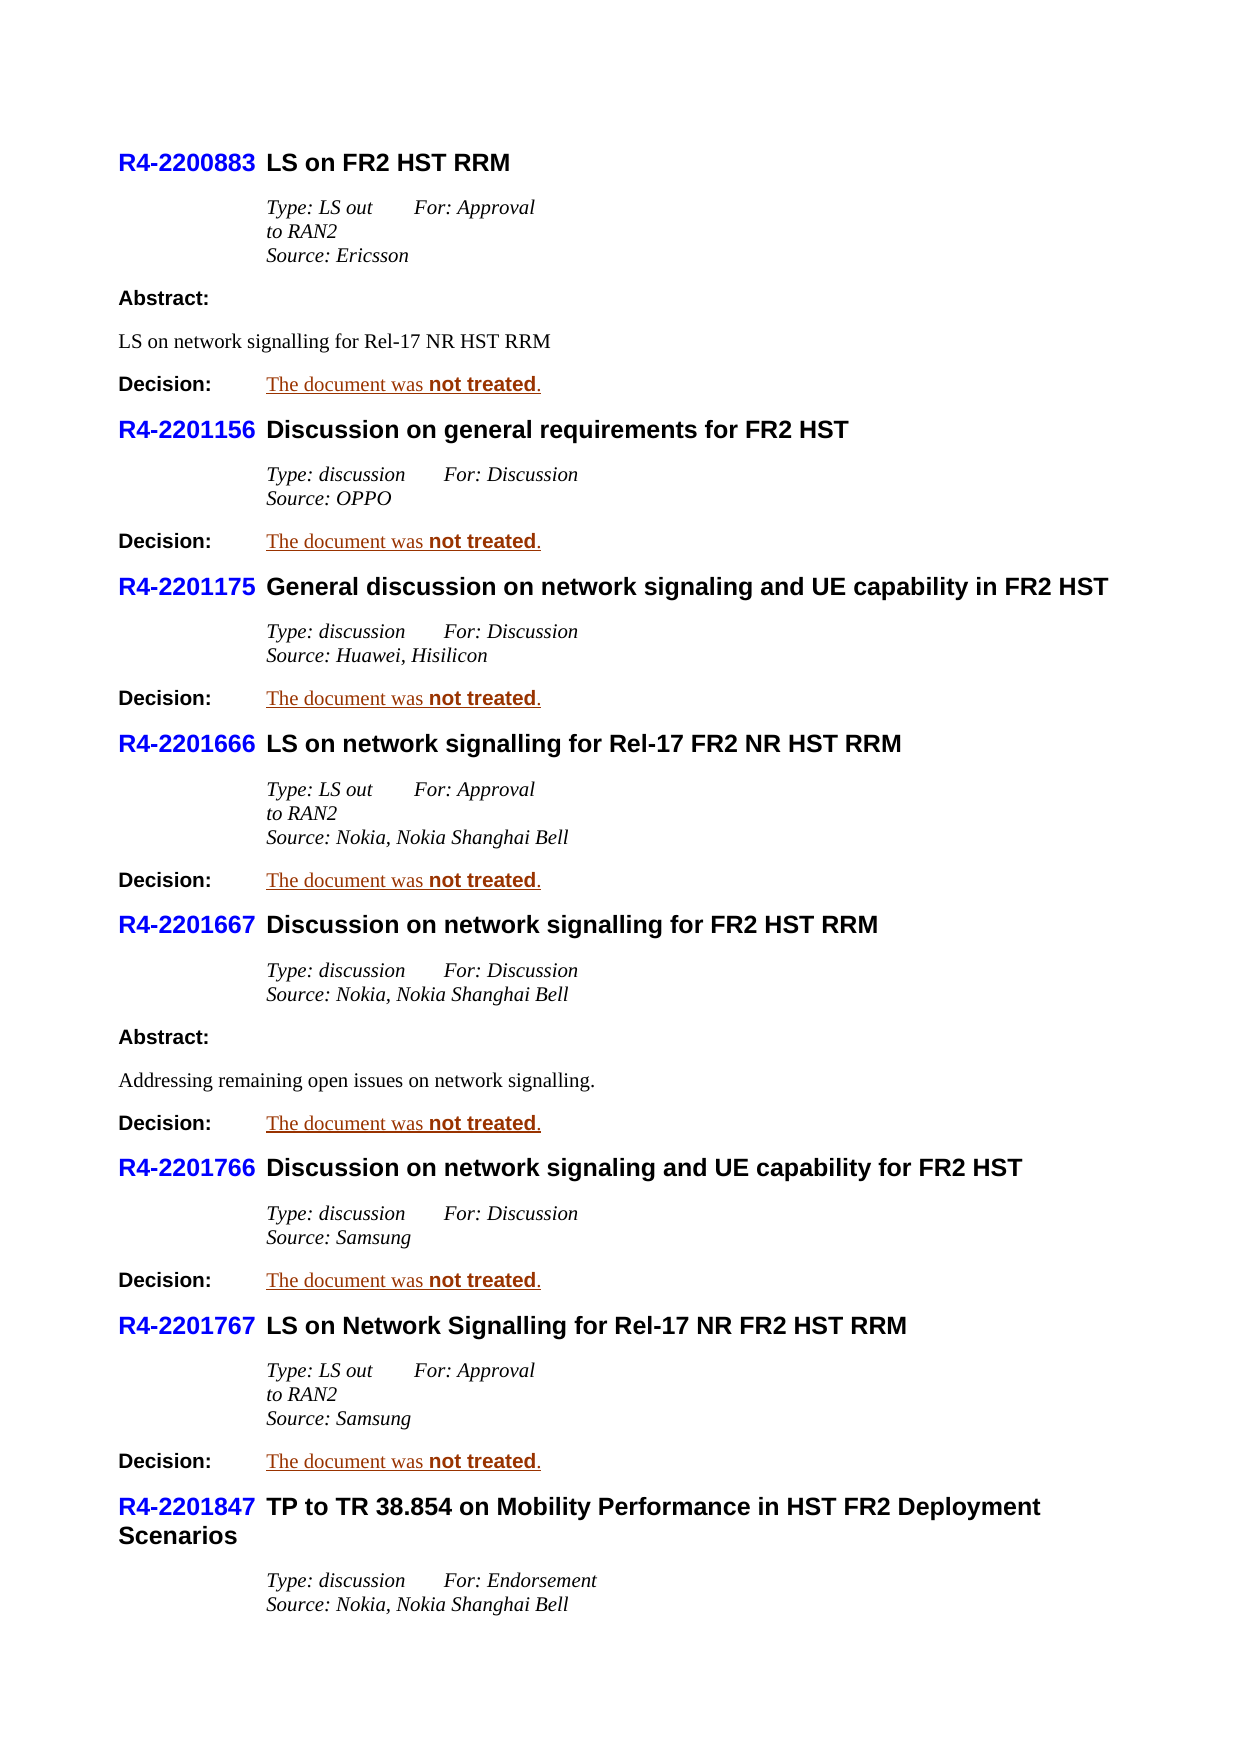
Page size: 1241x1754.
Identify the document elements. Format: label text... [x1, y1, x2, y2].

text LS on network signalling for Rel-17 NR HST RRM [118, 329, 1122, 353]
text Type: discussion For: Discussion Source: Huawei, Hisilicon [118, 619, 1122, 667]
text R4-2201767 LS on Network Signalling for Rel-17 NR FR2 HST RRM [118, 1311, 1122, 1339]
text R4-2201667 Discussion on network signalling for FR2 HST RRM [118, 911, 1122, 939]
text R4-2201847 TP to TR 38.854 on Mobility Performance in HST FR2 Deployment Scenarios [118, 1492, 1122, 1549]
text Decision: The document was not treated. [118, 372, 1122, 396]
text Type: LS out For: Approval to RAN2 Source: Nokia, Nokia Shanghai Bell [118, 777, 1122, 849]
text Decision: The document was not treated. [118, 868, 1122, 892]
text Decision: The document was not treated. [118, 686, 1122, 710]
text Type: LS out For: Approval to RAN2 Source: Ericsson [118, 195, 1122, 267]
text Decision: The document was not treated. [118, 529, 1122, 553]
text Decision: The document was not treated. [118, 1268, 1122, 1292]
text Abstract: [118, 1025, 1122, 1049]
text Type: discussion For: Discussion Source: Nokia, Nokia Shanghai Bell [118, 958, 1122, 1006]
text Abstract: [118, 286, 1122, 310]
text R4-2200883 LS on FR2 HST RRM [118, 148, 1122, 176]
text Type: discussion For: Discussion Source: OPPO [118, 462, 1122, 510]
text R4-2201175 General discussion on network signaling and UE capability in FR2 HST [118, 572, 1122, 601]
text Addressing remaining open issues on network signalling. [118, 1068, 1122, 1092]
text Decision: The document was not treated. [118, 1110, 1122, 1134]
text R4-2201766 Discussion on network signaling and UE capability for FR2 HST [118, 1153, 1122, 1182]
text Type: discussion For: Discussion Source: Samsung [118, 1201, 1122, 1249]
text R4-2201156 Discussion on general requirements for FR2 HST [118, 414, 1122, 443]
text Type: discussion For: Endorsement Source: Nokia, Nokia Shanghai Bell [118, 1568, 1122, 1616]
text Type: LS out For: Approval to RAN2 Source: Samsung [118, 1358, 1122, 1430]
text Decision: The document was not treated. [118, 1449, 1122, 1473]
text R4-2201666 LS on network signalling for Rel-17 FR2 NR HST RRM [118, 729, 1122, 758]
